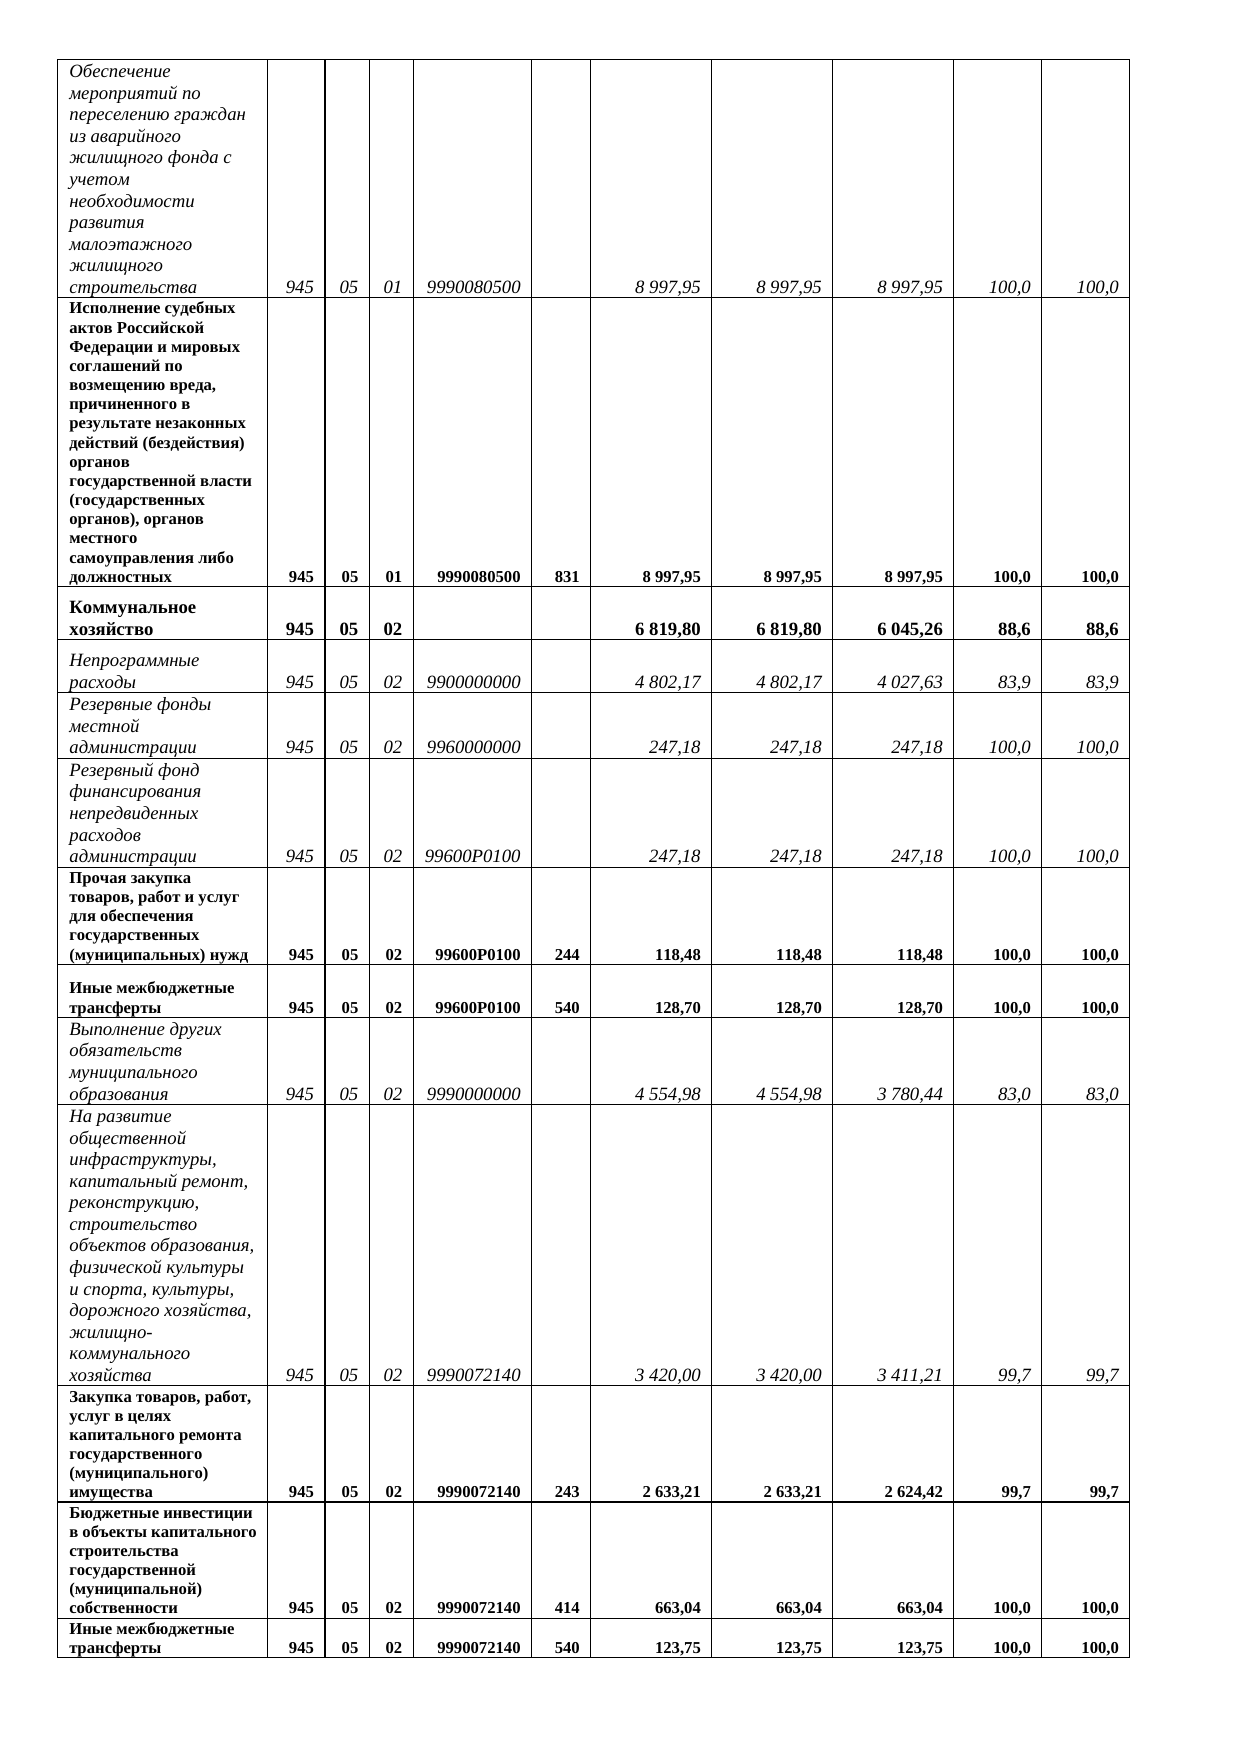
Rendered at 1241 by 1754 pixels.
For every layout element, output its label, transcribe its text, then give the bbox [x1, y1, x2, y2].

table_cell 05 [326, 1386, 369, 1501]
table_cell 02 [370, 587, 413, 639]
table_cell 8 997,95 [712, 298, 832, 586]
table_cell 4 554,98 [712, 1018, 832, 1104]
table_cell 2 633,21 [712, 1386, 832, 1501]
table_cell 05 [326, 60, 369, 297]
table_cell 9990000000 [414, 1018, 531, 1104]
table_cell 540 [532, 1619, 590, 1657]
table_cell 99,7 [1042, 1386, 1129, 1501]
table_cell 945 [268, 965, 324, 1017]
table_cell [532, 640, 590, 692]
table_cell 05 [326, 693, 369, 758]
table_cell 118,48 [591, 868, 711, 963]
table_cell 118,48 [712, 868, 832, 963]
table_cell 831 [532, 298, 590, 586]
table_cell 100,0 [954, 298, 1041, 586]
table_cell 118,48 [833, 868, 953, 963]
table_cell 01 [370, 60, 413, 297]
table_cell Закупка товаров, работ, услуг в целях капитального ремонта государственного (муниципального) имущества [58, 1386, 267, 1501]
table_cell 100,0 [954, 1503, 1041, 1617]
table_cell 9900000000 [414, 640, 531, 692]
table_cell 123,75 [591, 1619, 711, 1657]
table_cell 02 [370, 1386, 413, 1501]
table_cell 83,9 [954, 640, 1041, 692]
table_cell 8 997,95 [833, 60, 953, 297]
table_cell [532, 587, 590, 639]
table_cell 88,6 [1042, 587, 1129, 639]
table_cell 05 [326, 640, 369, 692]
table_cell 123,75 [712, 1619, 832, 1657]
table_cell 100,0 [954, 759, 1041, 867]
table_cell Выполнение других обязательств муниципального образования [58, 1018, 267, 1104]
table_cell 945 [268, 1619, 324, 1657]
table_cell 945 [268, 1018, 324, 1104]
table_cell 02 [370, 1619, 413, 1657]
table_cell 123,75 [833, 1619, 953, 1657]
table_cell Резервный фонд финансирования непредвиденных расходов администрации [58, 759, 267, 867]
table_cell 414 [532, 1503, 590, 1617]
table_cell 83,0 [1042, 1018, 1129, 1104]
table_cell 100,0 [954, 965, 1041, 1017]
table_cell 4 802,17 [712, 640, 832, 692]
table_cell 9960000000 [414, 693, 531, 758]
table_cell 945 [268, 1105, 324, 1385]
table_cell 100,0 [1042, 965, 1129, 1017]
table_cell 02 [370, 868, 413, 963]
table_cell 83,9 [1042, 640, 1129, 692]
table_cell 6 819,80 [591, 587, 711, 639]
table_cell 4 802,17 [591, 640, 711, 692]
table_cell 02 [370, 1018, 413, 1104]
table_cell 945 [268, 60, 324, 297]
table_cell 100,0 [954, 1619, 1041, 1657]
table_cell 4 554,98 [591, 1018, 711, 1104]
table_cell 100,0 [954, 693, 1041, 758]
table_cell 247,18 [833, 759, 953, 867]
table_cell 05 [326, 1105, 369, 1385]
table_cell 244 [532, 868, 590, 963]
table_cell 05 [326, 965, 369, 1017]
table_cell 6 045,26 [833, 587, 953, 639]
table_cell Прочая закупка товаров, работ и услуг для обеспечения государственных (муниципальных) нужд [58, 868, 267, 963]
table_cell 99600Р0100 [414, 965, 531, 1017]
table_cell 100,0 [1042, 759, 1129, 867]
table_cell 9990072140 [414, 1503, 531, 1617]
table_cell 945 [268, 587, 324, 639]
table_cell 99,7 [954, 1105, 1041, 1385]
table_cell Резервные фонды местной администрации [58, 693, 267, 758]
table_cell 945 [268, 640, 324, 692]
table_cell 100,0 [1042, 1619, 1129, 1657]
table_cell 02 [370, 759, 413, 867]
table_cell 945 [268, 1503, 324, 1617]
table_cell Иные межбюджетные трансферты [58, 1619, 267, 1657]
table_cell 100,0 [954, 60, 1041, 297]
table_cell 9990080500 [414, 298, 531, 586]
table_cell 100,0 [1042, 1503, 1129, 1617]
table_cell 9990072140 [414, 1386, 531, 1501]
table_cell 02 [370, 693, 413, 758]
table_cell 02 [370, 1105, 413, 1385]
table_cell Иные межбюджетные трансферты [58, 965, 267, 1017]
table_cell 945 [268, 693, 324, 758]
table_cell 05 [326, 587, 369, 639]
table_cell 02 [370, 1503, 413, 1617]
table_cell 8 997,95 [833, 298, 953, 586]
table_cell 4 027,63 [833, 640, 953, 692]
table_cell 945 [268, 1386, 324, 1501]
table_cell 945 [268, 868, 324, 963]
table_cell 3 420,00 [591, 1105, 711, 1385]
table_cell 99600Р0100 [414, 759, 531, 867]
table_cell [532, 693, 590, 758]
table_cell 05 [326, 868, 369, 963]
table_cell 02 [370, 965, 413, 1017]
table_cell 05 [326, 1503, 369, 1617]
table_cell 128,70 [591, 965, 711, 1017]
table_cell 05 [326, 759, 369, 867]
table_cell 663,04 [712, 1503, 832, 1617]
table_cell Коммунальное хозяйство [58, 587, 267, 639]
table_cell [414, 587, 531, 639]
table_cell 945 [268, 298, 324, 586]
table_cell Бюджетные инвестиции в объекты капитального строительства государственной (муниципальной) собственности [58, 1503, 267, 1617]
table_cell 100,0 [954, 868, 1041, 963]
table_cell 100,0 [1042, 298, 1129, 586]
table_cell 247,18 [833, 693, 953, 758]
table_cell 663,04 [591, 1503, 711, 1617]
table_cell 100,0 [1042, 60, 1129, 297]
table_cell 05 [326, 1018, 369, 1104]
table_cell 05 [326, 298, 369, 586]
table_cell 99,7 [954, 1386, 1041, 1501]
table_cell 9990072140 [414, 1619, 531, 1657]
table_cell 100,0 [1042, 693, 1129, 758]
table_cell 128,70 [833, 965, 953, 1017]
table_cell 3 780,44 [833, 1018, 953, 1104]
table_cell 2 633,21 [591, 1386, 711, 1501]
table_cell 3 411,21 [833, 1105, 953, 1385]
table_cell 128,70 [712, 965, 832, 1017]
table_cell 247,18 [712, 759, 832, 867]
table_cell 02 [370, 640, 413, 692]
table_cell [532, 1018, 590, 1104]
table_cell 8 997,95 [712, 60, 832, 297]
table_cell [532, 759, 590, 867]
table_cell 05 [326, 1619, 369, 1657]
table_cell 99600Р0100 [414, 868, 531, 963]
table_cell 247,18 [591, 759, 711, 867]
table_cell 663,04 [833, 1503, 953, 1617]
table_cell [532, 60, 590, 297]
table_cell 3 420,00 [712, 1105, 832, 1385]
table_cell 99,7 [1042, 1105, 1129, 1385]
table_cell [532, 1105, 590, 1385]
table_cell На развитие общественной инфраструктуры, капитальный ремонт, реконструкцию, строительство объектов образования, физической культуры и спорта, культуры, дорожного хозяйства, жилищно-коммунального хозяйства [58, 1105, 267, 1385]
table_cell 8 997,95 [591, 298, 711, 586]
table_cell 9990080500 [414, 60, 531, 297]
table_cell 01 [370, 298, 413, 586]
table_cell 247,18 [712, 693, 832, 758]
table_cell 243 [532, 1386, 590, 1501]
table_cell 9990072140 [414, 1105, 531, 1385]
table_cell 8 997,95 [591, 60, 711, 297]
table_cell 247,18 [591, 693, 711, 758]
table_cell 6 819,80 [712, 587, 832, 639]
table_cell 88,6 [954, 587, 1041, 639]
table_cell 83,0 [954, 1018, 1041, 1104]
table_cell 2 624,42 [833, 1386, 953, 1501]
table_cell 100,0 [1042, 868, 1129, 963]
table_cell Обеспечение мероприятий по переселению граждан из аварийного жилищного фонда с учетом необходимости развития малоэтажного жилищного строительства [58, 60, 267, 297]
table_cell 945 [268, 759, 324, 867]
table_cell 540 [532, 965, 590, 1017]
table_cell Непрограммные расходы [58, 640, 267, 692]
